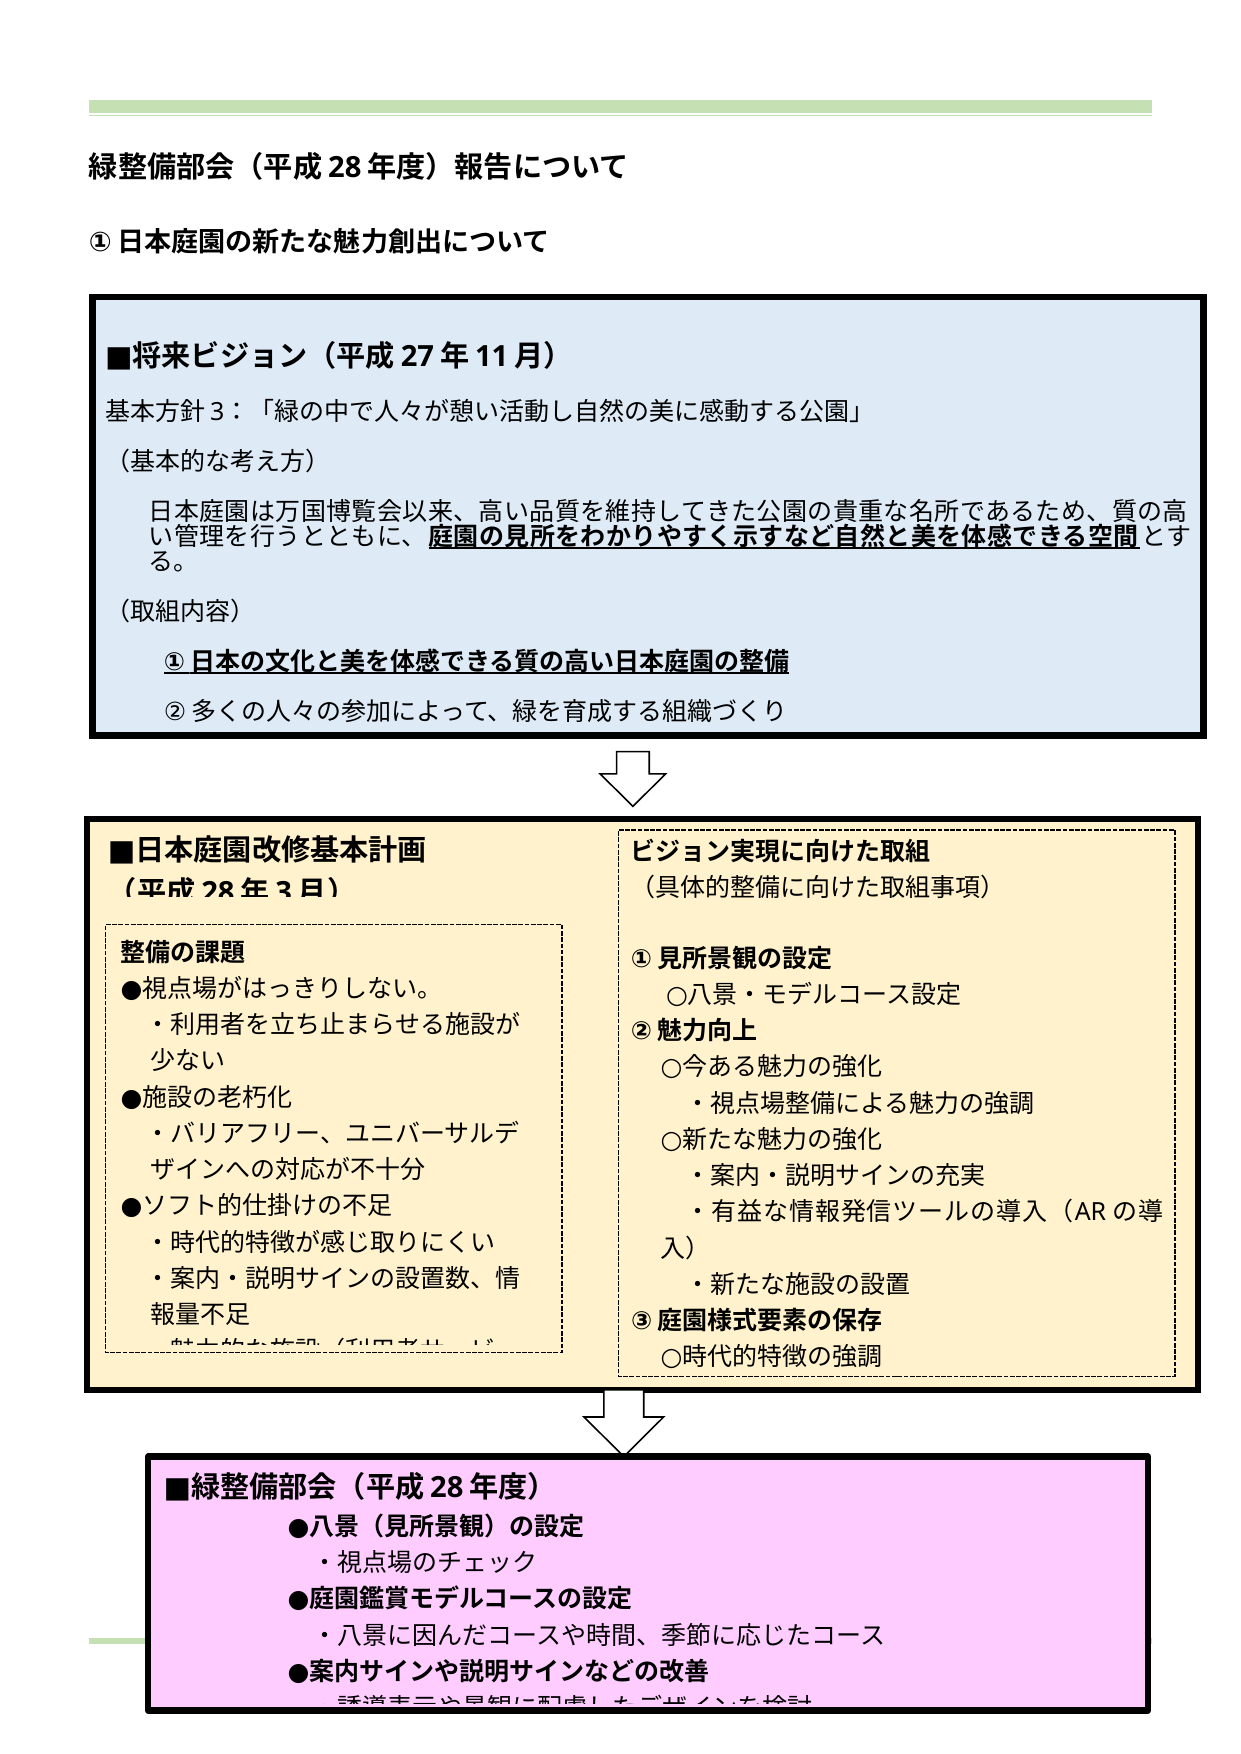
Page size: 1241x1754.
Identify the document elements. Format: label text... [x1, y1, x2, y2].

text ①日本庭園の新たな魅力創出について [89, 202, 1152, 277]
text 緑整備部会（平成28年度）報告について [89, 127, 1152, 202]
